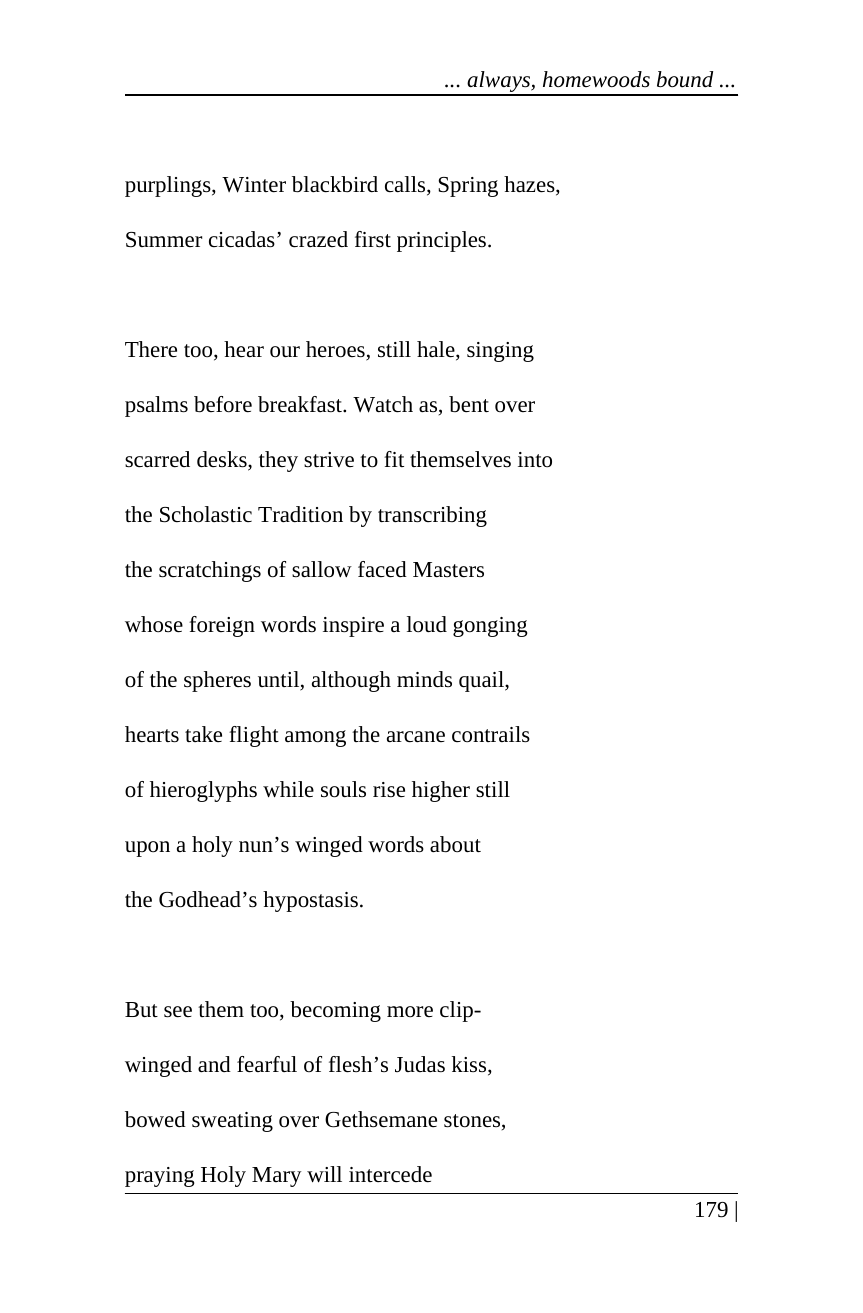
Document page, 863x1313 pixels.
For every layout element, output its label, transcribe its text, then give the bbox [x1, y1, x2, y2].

text hearts take flight among the arcane contrails [124, 721, 738, 748]
text There too, hear our heroes, still hale, singing [124, 336, 738, 363]
text scarred desks, they strive to fit themselves into [124, 446, 738, 473]
text praying Holy Mary will intercede [124, 1161, 738, 1188]
text the scratchings of sallow faced Masters [124, 556, 738, 583]
text the Godhead’s hypostasis. [124, 886, 738, 913]
text psalms before breakfast. Watch as, bent over [124, 391, 738, 418]
text of hieroglyphs while souls rise higher still [124, 776, 738, 803]
text winged and fearful of flesh’s Judas kiss, [124, 1051, 738, 1078]
text the Scholastic Tradition by transcribing [124, 501, 738, 528]
text whose foreign words inspire a loud gonging [124, 611, 738, 638]
text But see them too, becoming more clip- [124, 996, 738, 1023]
text upon a holy nun’s winged words about [124, 831, 738, 858]
text bowed sweating over Gethsemane stones, [124, 1106, 738, 1133]
text Summer cicadas’ crazed first principles. [124, 226, 738, 253]
text of the spheres until, although minds quail, [124, 666, 738, 693]
text purplings, Winter blackbird calls, Spring hazes, [124, 171, 738, 198]
